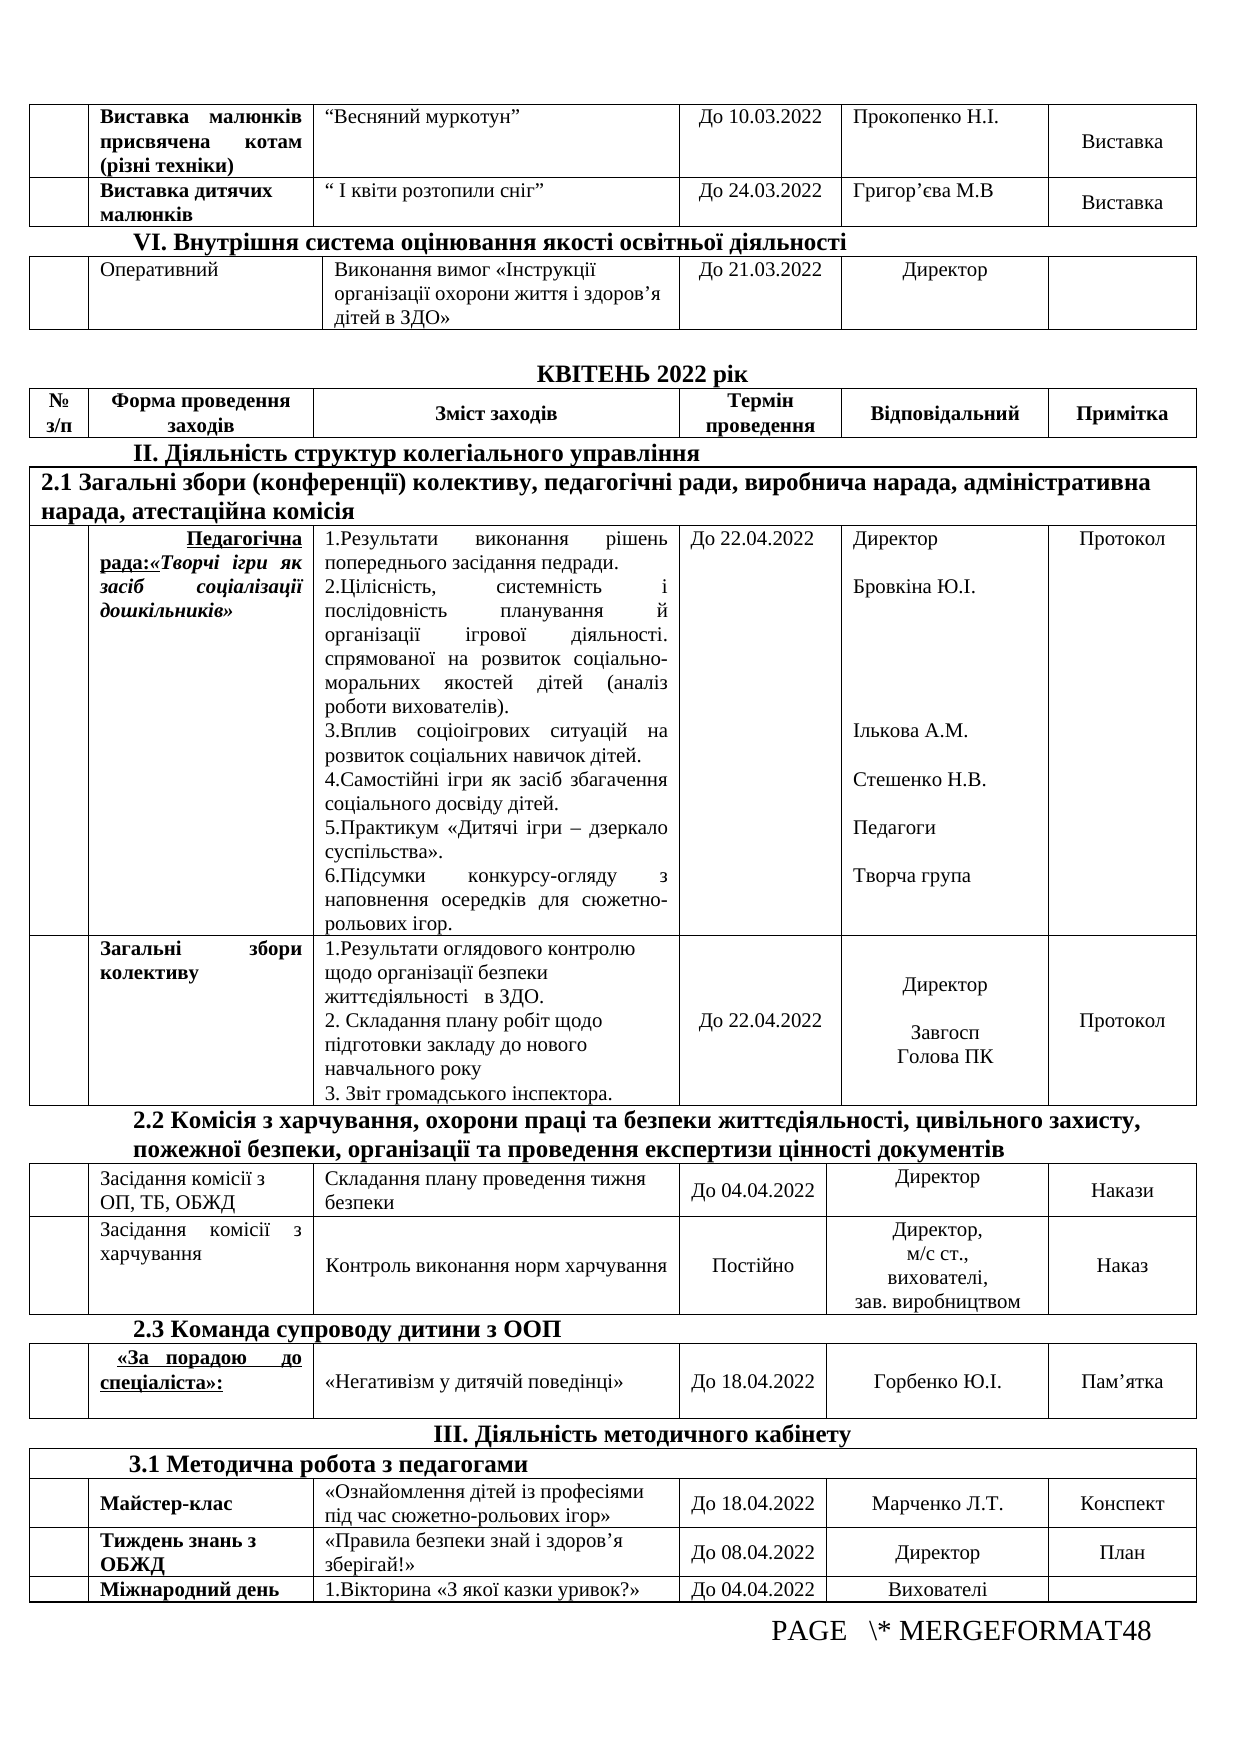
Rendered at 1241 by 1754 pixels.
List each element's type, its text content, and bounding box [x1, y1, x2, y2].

table_cell «Ознайомлення дітей із професіями під час сюжетно-рольових ігор» [314, 1479, 679, 1527]
table_cell Виставка [1049, 178, 1196, 226]
table_cell “ І квіти розтопили сніг” [314, 178, 679, 226]
table_cell [30, 1217, 88, 1313]
table_header [30, 1344, 88, 1418]
table_cell Постійно [680, 1217, 826, 1313]
table_header Примітка [1049, 389, 1196, 437]
table_cell Загальні збори колективу [89, 936, 313, 1104]
text VІ. Внутрішня система оцінювання якості освітньої діяльності [133, 227, 1152, 256]
table_cell Протокол [1049, 936, 1196, 1104]
table_header «Негативізм у дитячій поведінці» [314, 1344, 679, 1418]
table_header Зміст заходів [314, 389, 679, 437]
table_cell Педагогічна рада:«Творчі ігри як засіб соціалізації дошкільників» [89, 526, 313, 935]
table_cell Контроль виконання норм харчування [314, 1217, 679, 1313]
table_header 3.1 Методична робота з педагогами [30, 1449, 1196, 1478]
table_header Форма проведення заходів [89, 389, 313, 437]
table_header [1049, 257, 1196, 329]
table_header Відповідальний [842, 389, 1048, 437]
table_cell Виставка малюнків присвячена котам (різні техніки) [89, 105, 313, 177]
table_header Директор [842, 257, 1048, 329]
table_cell Григор’єва М.В [842, 178, 1048, 226]
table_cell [89, 1577, 313, 1601]
table_header Пам’ятка [1049, 1344, 1196, 1418]
table_cell До 22.04.2022 [680, 936, 841, 1104]
table_header 2.1 Загальні збори (конференції) колективу, педагогічні ради, виробнича нарада, адміністративна нарада, атестаційна комісія [30, 468, 1196, 525]
table_cell [30, 1528, 88, 1576]
text КВІТЕНЬ 2022 рік [133, 359, 1152, 387]
table_cell Директор, м/с ст., вихователі, зав. виробництвом [827, 1217, 1048, 1313]
table_cell «Правила безпеки знай і здоров’я зберігай!» [314, 1528, 679, 1576]
table_header № з/п [30, 389, 88, 437]
text 2.3 Команда супроводу дитини з ООП [133, 1315, 1152, 1343]
table_header Термін проведення [680, 389, 841, 437]
table_cell Конспект [1049, 1479, 1196, 1527]
table_cell До 22.04.2022 [680, 526, 841, 935]
table_cell Директор [827, 1528, 1048, 1576]
table_cell До 10.03.2022 [680, 105, 841, 177]
table_cell “Весняний муркотун” [314, 105, 679, 177]
table_cell Директор Бровкіна Ю.І. Ількова А.М. Стешенко Н.В. Педагоги Творча група [842, 526, 1048, 935]
table_cell До 04.04.2022 [680, 1577, 826, 1601]
table_cell До 18.04.2022 [680, 1479, 826, 1527]
table_header [30, 1164, 88, 1216]
table_header Директор [827, 1164, 1048, 1216]
text ІІ. Діяльність структур колегіального управління [133, 438, 1152, 466]
table_cell Вихователі [827, 1577, 1048, 1601]
table_header До 04.04.2022 [680, 1164, 826, 1216]
table_cell [30, 936, 88, 1104]
table_cell [30, 1577, 88, 1601]
table_cell [30, 178, 88, 226]
table_header Засідання комісії з ОП, ТБ, ОБЖД [89, 1164, 313, 1216]
table_header «За порадою до спеціаліста»: [89, 1344, 313, 1418]
table_cell [30, 105, 88, 177]
table_header До 21.03.2022 [680, 257, 841, 329]
table_cell Тиждень знань з ОБЖД [89, 1528, 313, 1576]
table_cell Засідання комісії з харчування [89, 1217, 313, 1313]
table_cell План [1049, 1528, 1196, 1576]
table_cell [30, 526, 88, 935]
table_cell 1.Результати виконання рішень попереднього засідання педради. 2.Цілісність, системність і послідовність планування й організації ігрової діяльності. спрямованої на розвиток соціально-моральних якостей дітей (аналіз роботи вихователів). 3.Вплив соціоігрових ситуацій на розвиток соціальних навичок дітей. 4.Самостійні ігри як засіб збагачення соціального досвіду дітей. 5.Практикум «Дитячі ігри – дзеркало суспільства». 6.Підсумки конкурсу-огляду з наповнення осередків для сюжетно-рольових ігор. [314, 526, 679, 935]
table_header Виконання вимог «Інструкції організації охорони життя і здоров’я дітей в ЗДО» [323, 257, 679, 329]
table_cell Виставка дитячих малюнків [89, 178, 313, 226]
table_cell Наказ [1049, 1217, 1196, 1313]
table_cell Протокол [1049, 526, 1196, 935]
table_cell Директор Завгосп Голова ПК [842, 936, 1048, 1104]
table_cell Марченко Л.Т. [827, 1479, 1048, 1527]
text ІІІ. Діяльність методичного кабінету [133, 1419, 1152, 1448]
table_cell Прокопенко Н.І. [842, 105, 1048, 177]
table_cell Виставка [1049, 105, 1196, 177]
table_cell Майстер-клас [89, 1479, 313, 1527]
text 2.2 Комісія з харчування, охорони праці та безпеки життєдіяльності, цивільного захисту, пожежної безпеки, організації та проведення експертизи цінності документів [133, 1106, 1152, 1163]
table_cell До 08.04.2022 [680, 1528, 826, 1576]
table_header Накази [1049, 1164, 1196, 1216]
table_cell 1.Результати оглядового контролю щодо організації безпеки життєдіяльності в ЗДО. 2. Складання плану робіт щодо підготовки закладу до нового навчального року 3. Звіт громадського інспектора. [314, 936, 679, 1104]
table_cell [30, 1479, 88, 1527]
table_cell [314, 1577, 679, 1601]
table_cell [1049, 1577, 1196, 1601]
table_header До 18.04.2022 [680, 1344, 826, 1418]
table_cell До 24.03.2022 [680, 178, 841, 226]
table_header Горбенко Ю.І. [827, 1344, 1048, 1418]
table_header Оперативний [89, 257, 322, 329]
table_header [30, 257, 88, 329]
table_header Складання плану проведення тижня безпеки [314, 1164, 679, 1216]
